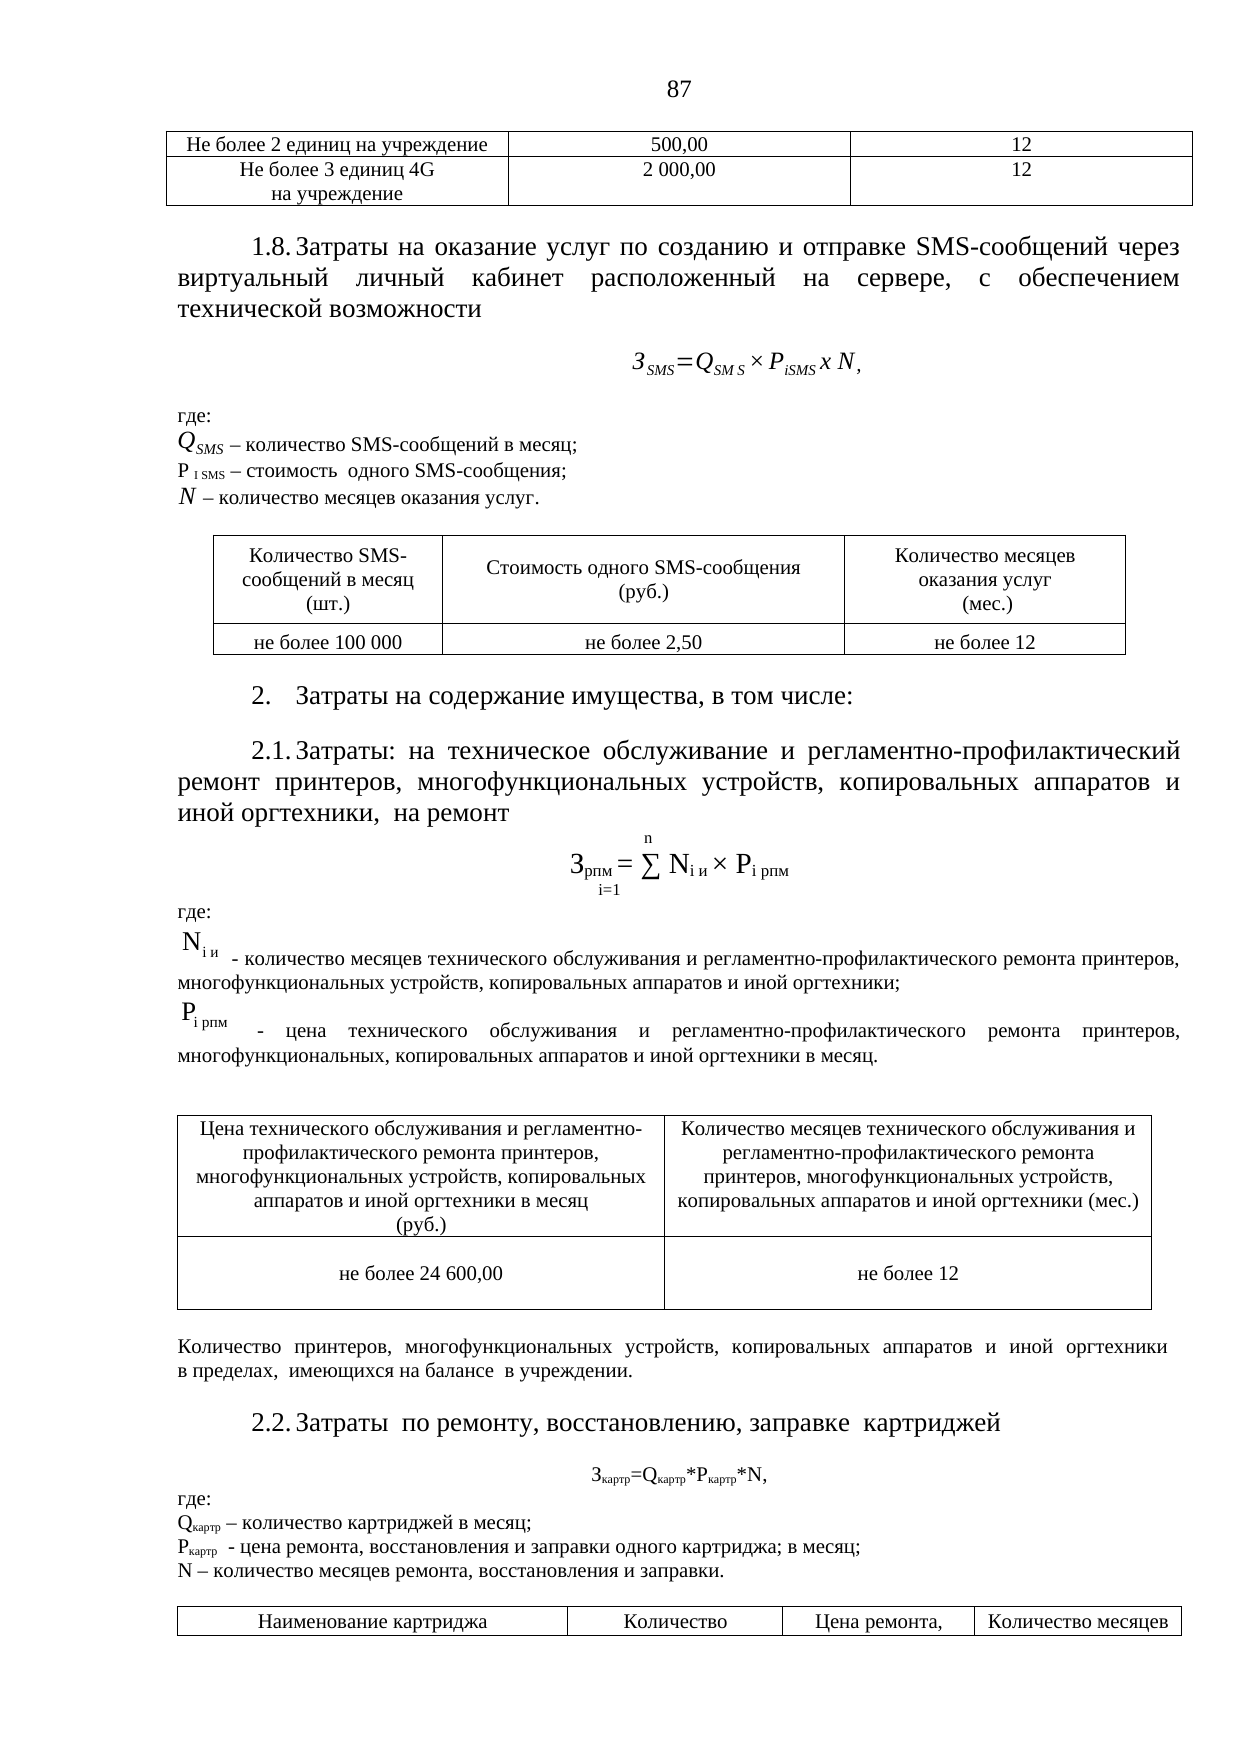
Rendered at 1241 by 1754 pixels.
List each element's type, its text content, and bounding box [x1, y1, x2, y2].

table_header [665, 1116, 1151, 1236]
text n [177, 827, 1181, 847]
text Qкартр – количество картриджей в месяц; [177, 1510, 1181, 1534]
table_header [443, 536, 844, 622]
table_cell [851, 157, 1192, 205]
text где: [177, 899, 1181, 923]
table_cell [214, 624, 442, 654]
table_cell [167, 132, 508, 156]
text Зкартр=Qкартр*Pкартр*N, [177, 1462, 1181, 1486]
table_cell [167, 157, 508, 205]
text где: [177, 403, 1181, 427]
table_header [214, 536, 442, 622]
text i=1 [177, 880, 1181, 899]
text – количество месяцев оказания услуг. [177, 482, 1181, 510]
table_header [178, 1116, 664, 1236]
text N – количество месяцев ремонта, восстановления и заправки. [177, 1558, 1181, 1582]
list Затраты: на техническое обслуживание и регламентно-профилактический ремонт принтеров, многофункциональных устройств, копировальных аппаратов и иной оргтехники, на ремонт [177, 734, 1181, 827]
text , [252, 347, 1181, 379]
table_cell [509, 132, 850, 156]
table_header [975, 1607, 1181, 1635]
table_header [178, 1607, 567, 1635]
list Затраты по ремонту, восстановлению, заправке картриджей [177, 1407, 1181, 1438]
text Количество принтеров, многофункциональных устройств, копировальных аппаратов и иной оргтехники в пределах, имеющихся на балансе в учреждении. [177, 1334, 1181, 1382]
text - количество месяцев технического обслуживания и регламентно-профилактического ремонта принтеров, многофункциональных устройств, копировальных аппаратов и иной оргтехники; [177, 923, 1181, 994]
text Р I SMS – стоимость одного SMS-сообщения; [177, 458, 1181, 482]
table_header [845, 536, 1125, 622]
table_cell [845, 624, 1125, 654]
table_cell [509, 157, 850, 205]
text – количество SMS-сообщений в месяц; [177, 427, 1181, 458]
list Затраты на оказание услуг по созданию и отправке SMS-сообщений через виртуальный личный кабинет расположенный на сервере, с обеспечением технической возможности [177, 230, 1181, 323]
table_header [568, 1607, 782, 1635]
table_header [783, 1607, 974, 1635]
list Затраты на содержание имущества, в том числе: [177, 679, 1181, 710]
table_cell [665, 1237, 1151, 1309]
text Зрпм = ∑ Ni и × Рi рпм [177, 847, 1181, 880]
text Pкартр - цена ремонта, восстановления и заправки одного картриджа; в месяц; [177, 1534, 1181, 1558]
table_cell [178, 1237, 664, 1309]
text где: [177, 1486, 1181, 1510]
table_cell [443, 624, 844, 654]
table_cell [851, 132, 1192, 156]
text - цена технического обслуживания и регламентно-профилактического ремонта принтеров, многофункциональных, копировальных аппаратов и иной оргтехники в месяц. [177, 994, 1181, 1067]
